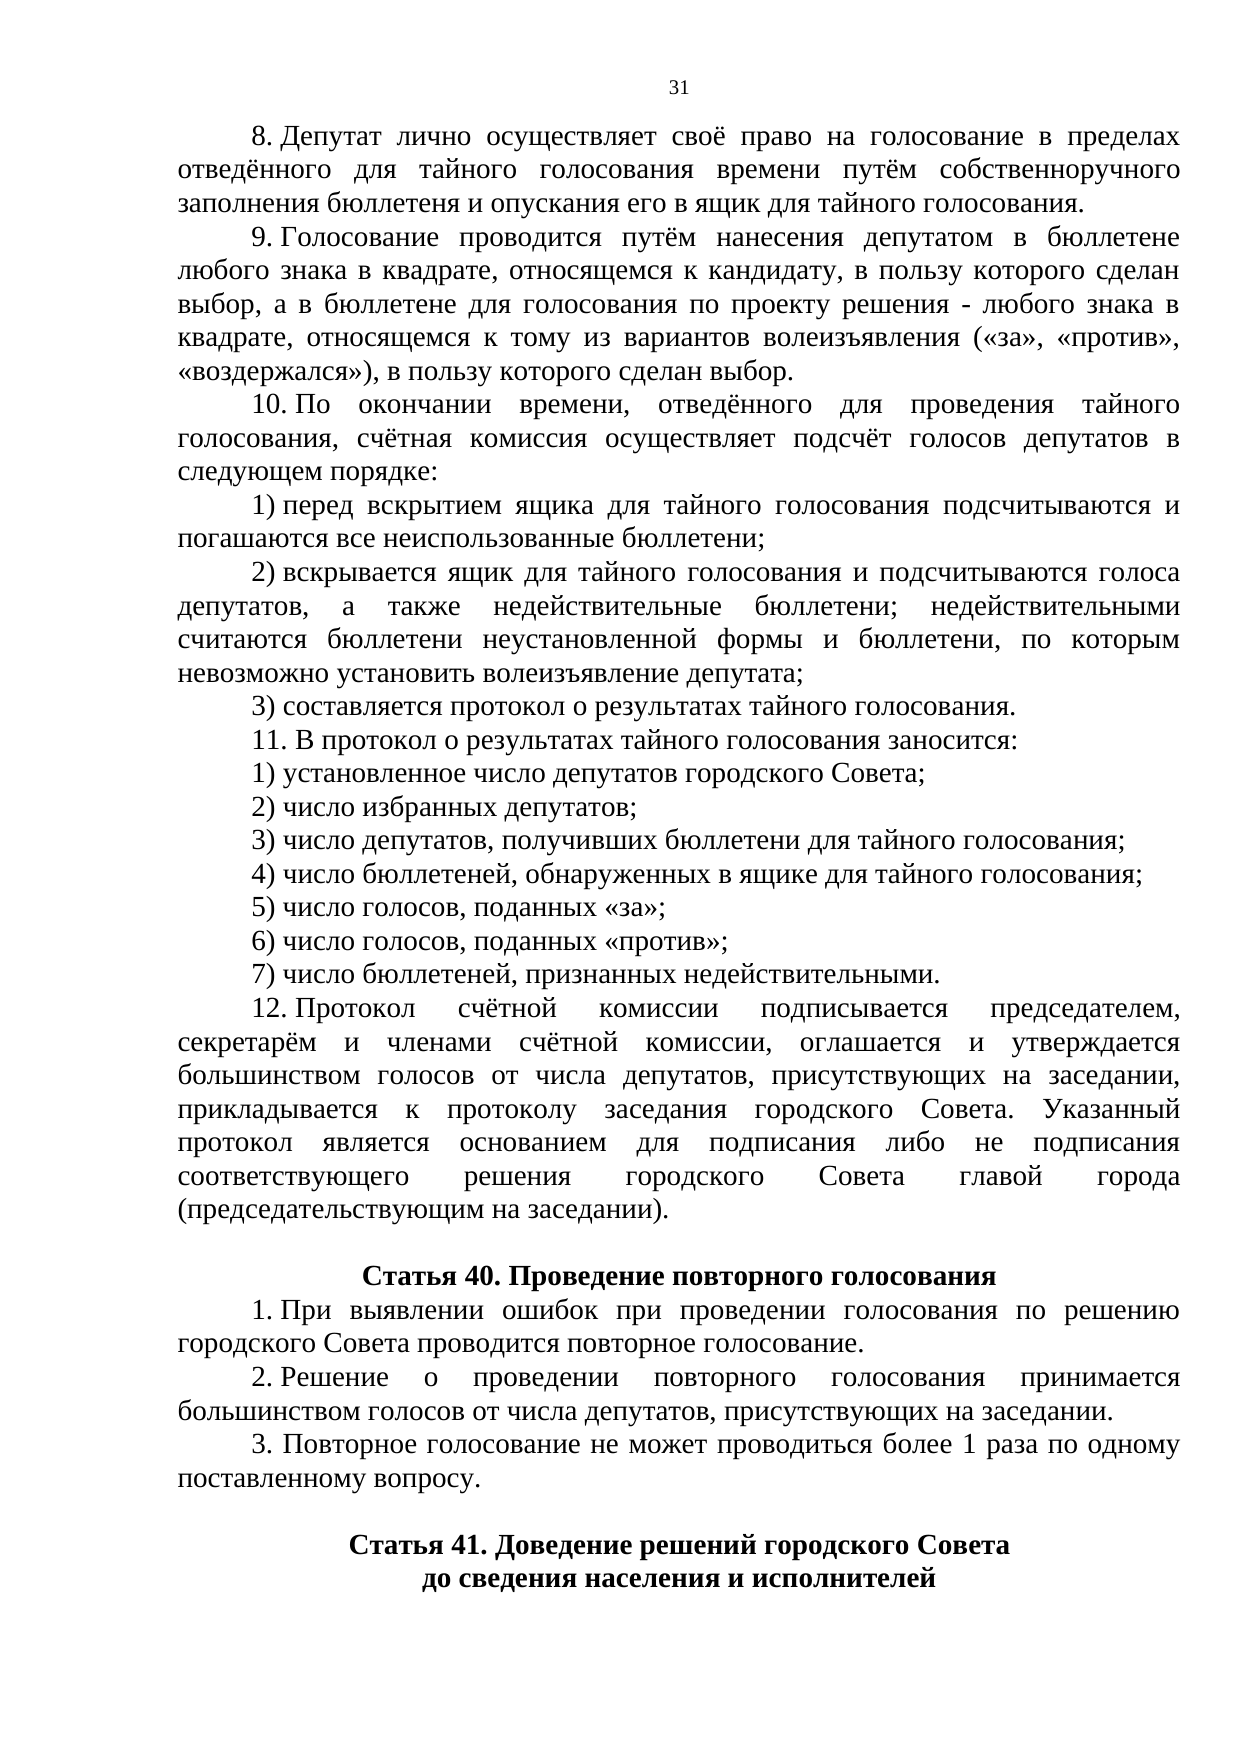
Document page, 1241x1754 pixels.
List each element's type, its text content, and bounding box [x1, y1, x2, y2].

text 2) вскрывается ящик для тайного голосования и подсчитываются голоса депутатов, а также недействительные бюллетени; недействительными считаются бюллетени неустановленной формы и бюллетени, по которым невозможно установить волеизъявление депутата; [177, 554, 1181, 688]
text 2) число избранных депутатов; [177, 789, 1181, 822]
text 3) составляется протокол о результатах тайного голосования. [177, 688, 1181, 722]
text 1. При выявлении ошибок при проведении голосования по решению городского Совета проводится повторное голосование. [177, 1292, 1181, 1359]
text 6) число голосов, поданных «против»; [177, 923, 1181, 957]
text 5) число голосов, поданных «за»; [177, 889, 1181, 923]
text 10. По окончании времени, отведённого для проведения тайного голосования, счётная комиссия осуществляет подсчёт голосов депутатов в следующем порядке: [177, 386, 1181, 487]
text 7) число бюллетеней, признанных недействительными. [177, 957, 1181, 990]
text Статья 41. Доведение решений городского Совета [177, 1527, 1181, 1560]
text 3) число депутатов, получивших бюллетени для тайного голосования; [177, 822, 1181, 856]
text 8. Депутат лично осуществляет своё право на голосование в пределах отведённого для тайного голосования времени путём собственноручного заполнения бюллетеня и опускания его в ящик для тайного голосования. [177, 118, 1181, 219]
text 1) перед вскрытием ящика для тайного голосования подсчитываются и погашаются все неиспользованные бюллетени; [177, 487, 1181, 554]
text 12. Протокол счётной комиссии подписывается председателем, секретарём и членами счётной комиссии, оглашается и утверждается большинством голосов от числа депутатов, присутствующих на заседании, прикладывается к протоколу заседания городского Совета. Указанный протокол является основанием для подписания либо не подписания соответствующего решения городского Совета главой города (председательствующим на заседании). [177, 990, 1181, 1225]
text 1) установленное число депутатов городского Совета; [177, 755, 1181, 789]
text 11. В протокол о результатах тайного голосования заносится: [177, 722, 1181, 755]
text 2. Решение о проведении повторного голосования принимается большинством голосов от числа депутатов, присутствующих на заседании. [177, 1359, 1181, 1426]
text 4) число бюллетеней, обнаруженных в ящике для тайного голосования; [177, 856, 1181, 889]
text 9. Голосование проводится путём нанесения депутатом в бюллетене любого знака в квадрате, относящемся к кандидату, в пользу которого сделан выбор, а в бюллетене для голосования по проекту решения - любого знака в квадрате, относящемся к тому из вариантов волеизъявления («за», «против», «воздержался»), в пользу которого сделан выбор. [177, 219, 1181, 386]
text до сведения населения и исполнителей [177, 1560, 1181, 1594]
text Статья 40. Проведение повторного голосования [177, 1258, 1181, 1292]
text 3. Повторное голосование не может проводиться более 1 раза по одному поставленному вопросу. [177, 1426, 1181, 1493]
